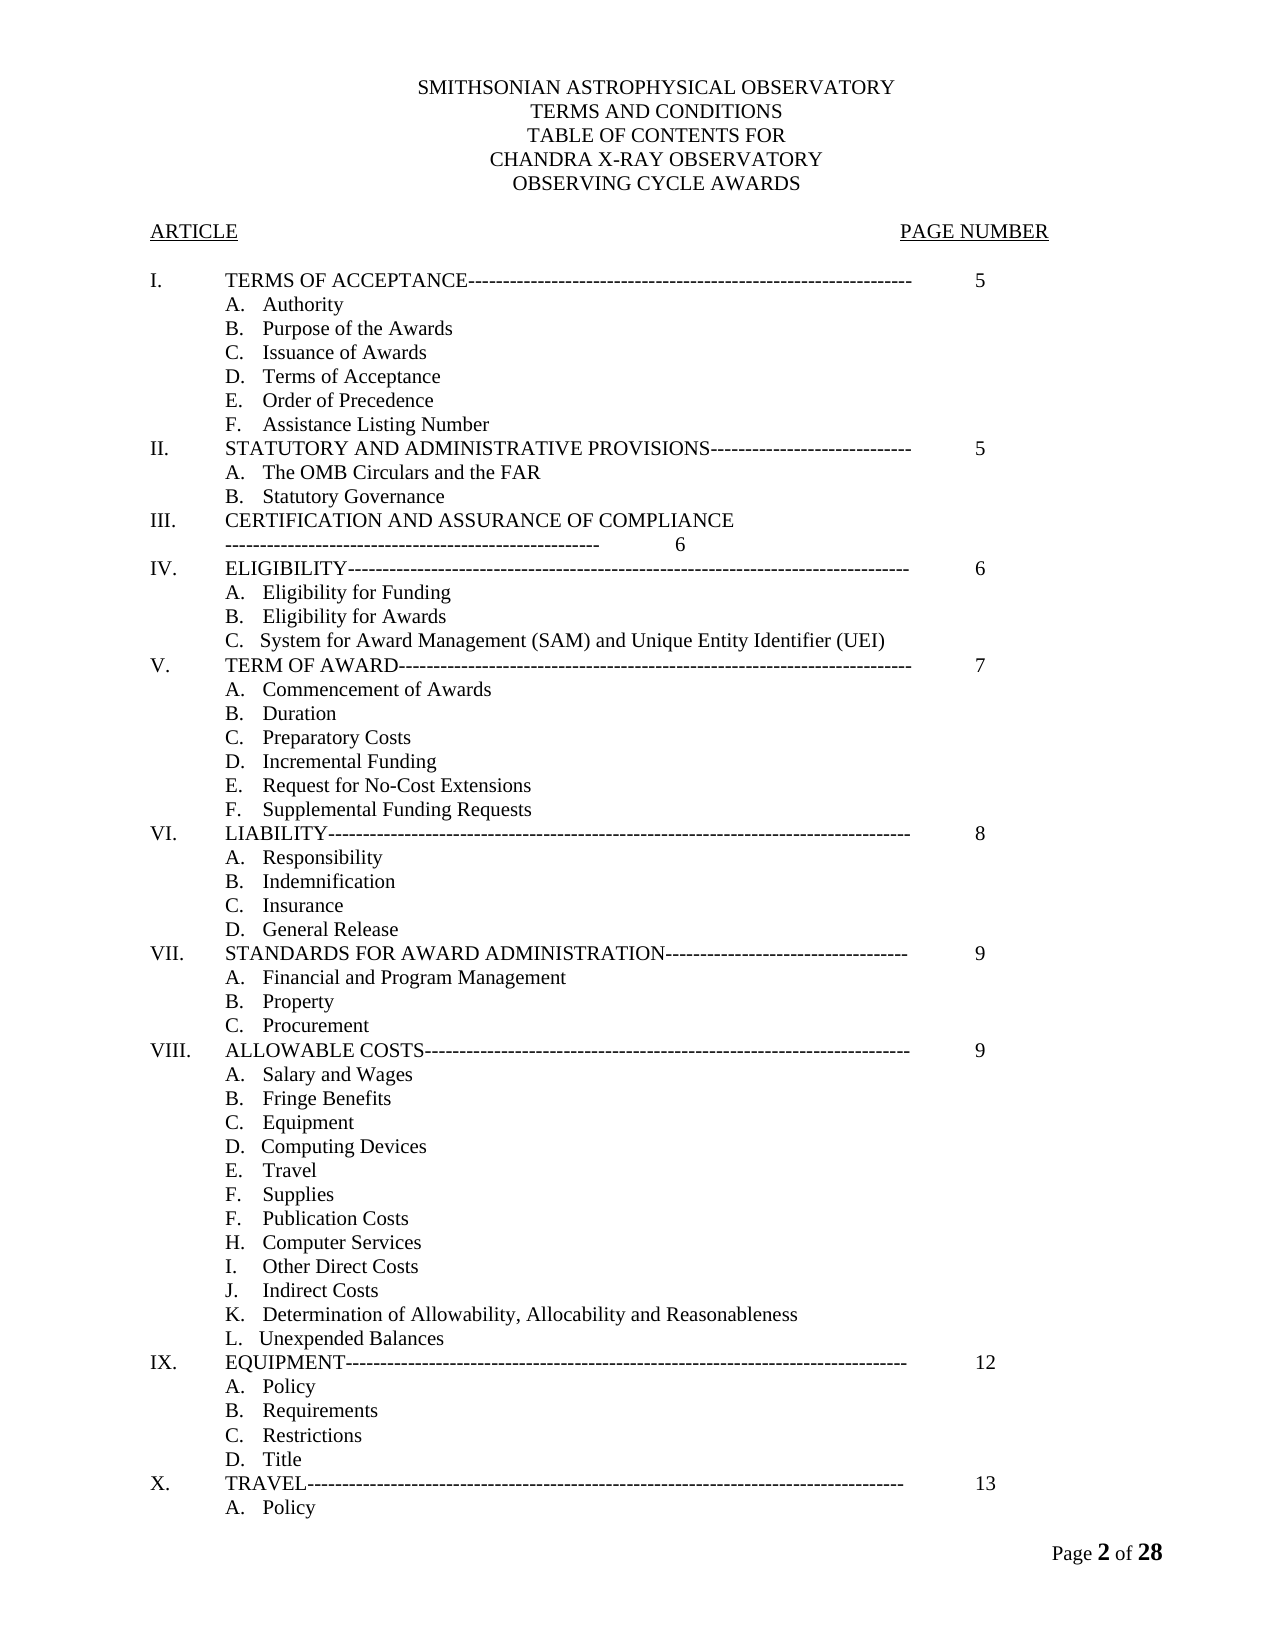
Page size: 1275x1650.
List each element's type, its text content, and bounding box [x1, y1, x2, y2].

text D. Computing Devices [150, 1134, 1162, 1158]
text II. STATUTORY AND ADMINISTRATIVE PROVISIONS----------------------------- 5 [150, 436, 1162, 460]
text C. System for Award Management (SAM) and Unique Entity Identifier (UEI) [150, 628, 1162, 652]
text F. Assistance Listing Number [150, 412, 1162, 436]
text E. Order of Precedence [150, 388, 1162, 412]
text J. Indirect Costs [150, 1278, 1162, 1302]
text D. General Release [150, 917, 1162, 941]
text B. Property [150, 989, 1162, 1013]
text IX. EQUIPMENT--------------------------------------------------------------------------------- 12 [150, 1350, 1162, 1374]
text H. Computer Services [150, 1230, 1162, 1254]
text SMITHSONIAN ASTROPHYSICAL OBSERVATORY [150, 75, 1162, 99]
text TABLE OF CONTENTS FOR [150, 123, 1162, 147]
text ARTICLE PAGE NUMBER [150, 219, 1162, 243]
text V. TERM OF AWARD-------------------------------------------------------------------------- 7 [150, 652, 1162, 677]
list Commencement of Awards [225, 677, 1162, 701]
text TERMS AND CONDITIONS [150, 99, 1162, 123]
text D. Terms of Acceptance [150, 364, 1162, 388]
text X. TRAVEL-------------------------------------------------------------------------------------- 13 [150, 1471, 1162, 1495]
text I. Other Direct Costs [150, 1254, 1162, 1278]
text B. Duration [225, 701, 1162, 725]
text B. Eligibility for Awards [150, 604, 1162, 628]
text E. Travel [150, 1158, 1162, 1182]
text IV. ELIGIBILITY--------------------------------------------------------------------------------- 6 [150, 556, 1162, 580]
text C. Procurement [150, 1013, 1162, 1037]
list Issuance of Awards [225, 340, 1162, 364]
text E. Request for No-Cost Extensions [150, 773, 1162, 797]
text A. Salary and Wages [150, 1062, 1162, 1086]
text F. Supplemental Funding Requests [150, 797, 1162, 821]
text D. Incremental Funding [150, 749, 1162, 773]
text L. Unexpended Balances [150, 1326, 1162, 1350]
text I. TERMS OF ACCEPTANCE---------------------------------------------------------------- 5 [150, 267, 1162, 292]
text A. The OMB Circulars and the FAR [150, 460, 1162, 484]
text B. Fringe Benefits [150, 1086, 1162, 1110]
list Responsibility [225, 845, 1162, 869]
text C. Equipment [150, 1110, 1162, 1134]
text VI. LIABILITY------------------------------------------------------------------------------------ 8 [150, 821, 1162, 845]
text A. Eligibility for Funding [150, 580, 1162, 604]
text A. Financial and Program Management [150, 965, 1162, 989]
text B. Indemnification [150, 869, 1162, 893]
text III. CERTIFICATION AND ASSURANCE OF COMPLIANCE [150, 508, 1162, 532]
text C. Insurance [150, 893, 1162, 917]
text A. Policy [150, 1374, 1162, 1398]
text VIII. ALLOWABLE COSTS---------------------------------------------------------------------- 9 [150, 1037, 1162, 1062]
text A. Policy [150, 1495, 1162, 1519]
text ------------------------------------------------------ 6 [150, 532, 1162, 556]
list Purpose of the Awards [225, 316, 1162, 340]
text F. Supplies [150, 1182, 1162, 1206]
text VII. STANDARDS FOR AWARD ADMINISTRATION----------------------------------- 9 [150, 941, 1162, 965]
text D. Title [150, 1447, 1162, 1471]
text B. Requirements [150, 1398, 1162, 1422]
text C. Restrictions [150, 1422, 1162, 1447]
text F. Publication Costs [150, 1206, 1162, 1230]
text K. Determination of Allowability, Allocability and Reasonableness [150, 1302, 1162, 1326]
text CHANDRA X-RAY OBSERVATORY [150, 147, 1162, 171]
text A. Authority [150, 292, 1162, 316]
text OBSERVING CYCLE AWARDS [150, 171, 1162, 195]
text C. Preparatory Costs [150, 725, 1162, 749]
text B. Statutory Governance [150, 484, 1162, 508]
